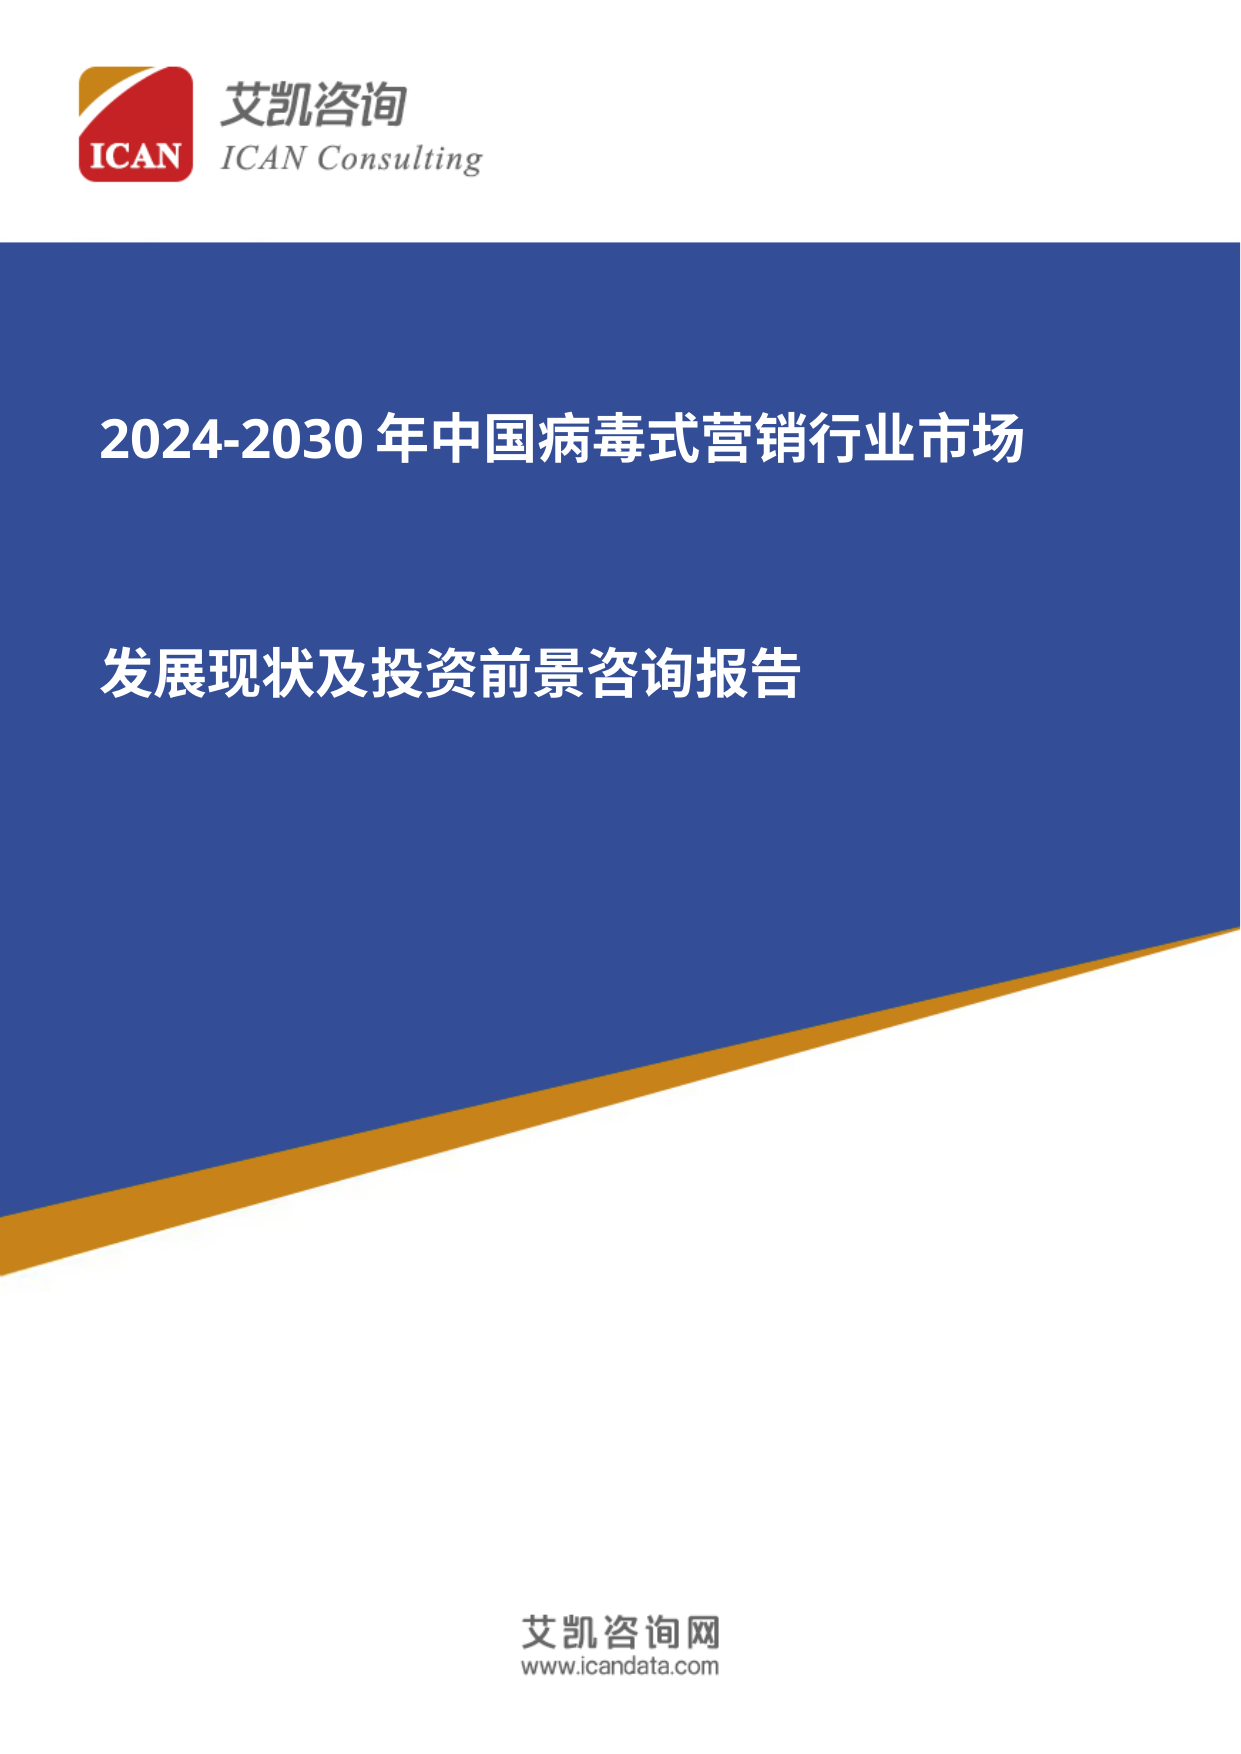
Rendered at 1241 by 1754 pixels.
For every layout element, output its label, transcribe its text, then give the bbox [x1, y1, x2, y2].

picture [0, 5, 1241, 1754]
subtitle 2024-2030年中国病毒式营销行业市场发展现状及投资前景咨询报告 [99, 386, 1053, 718]
